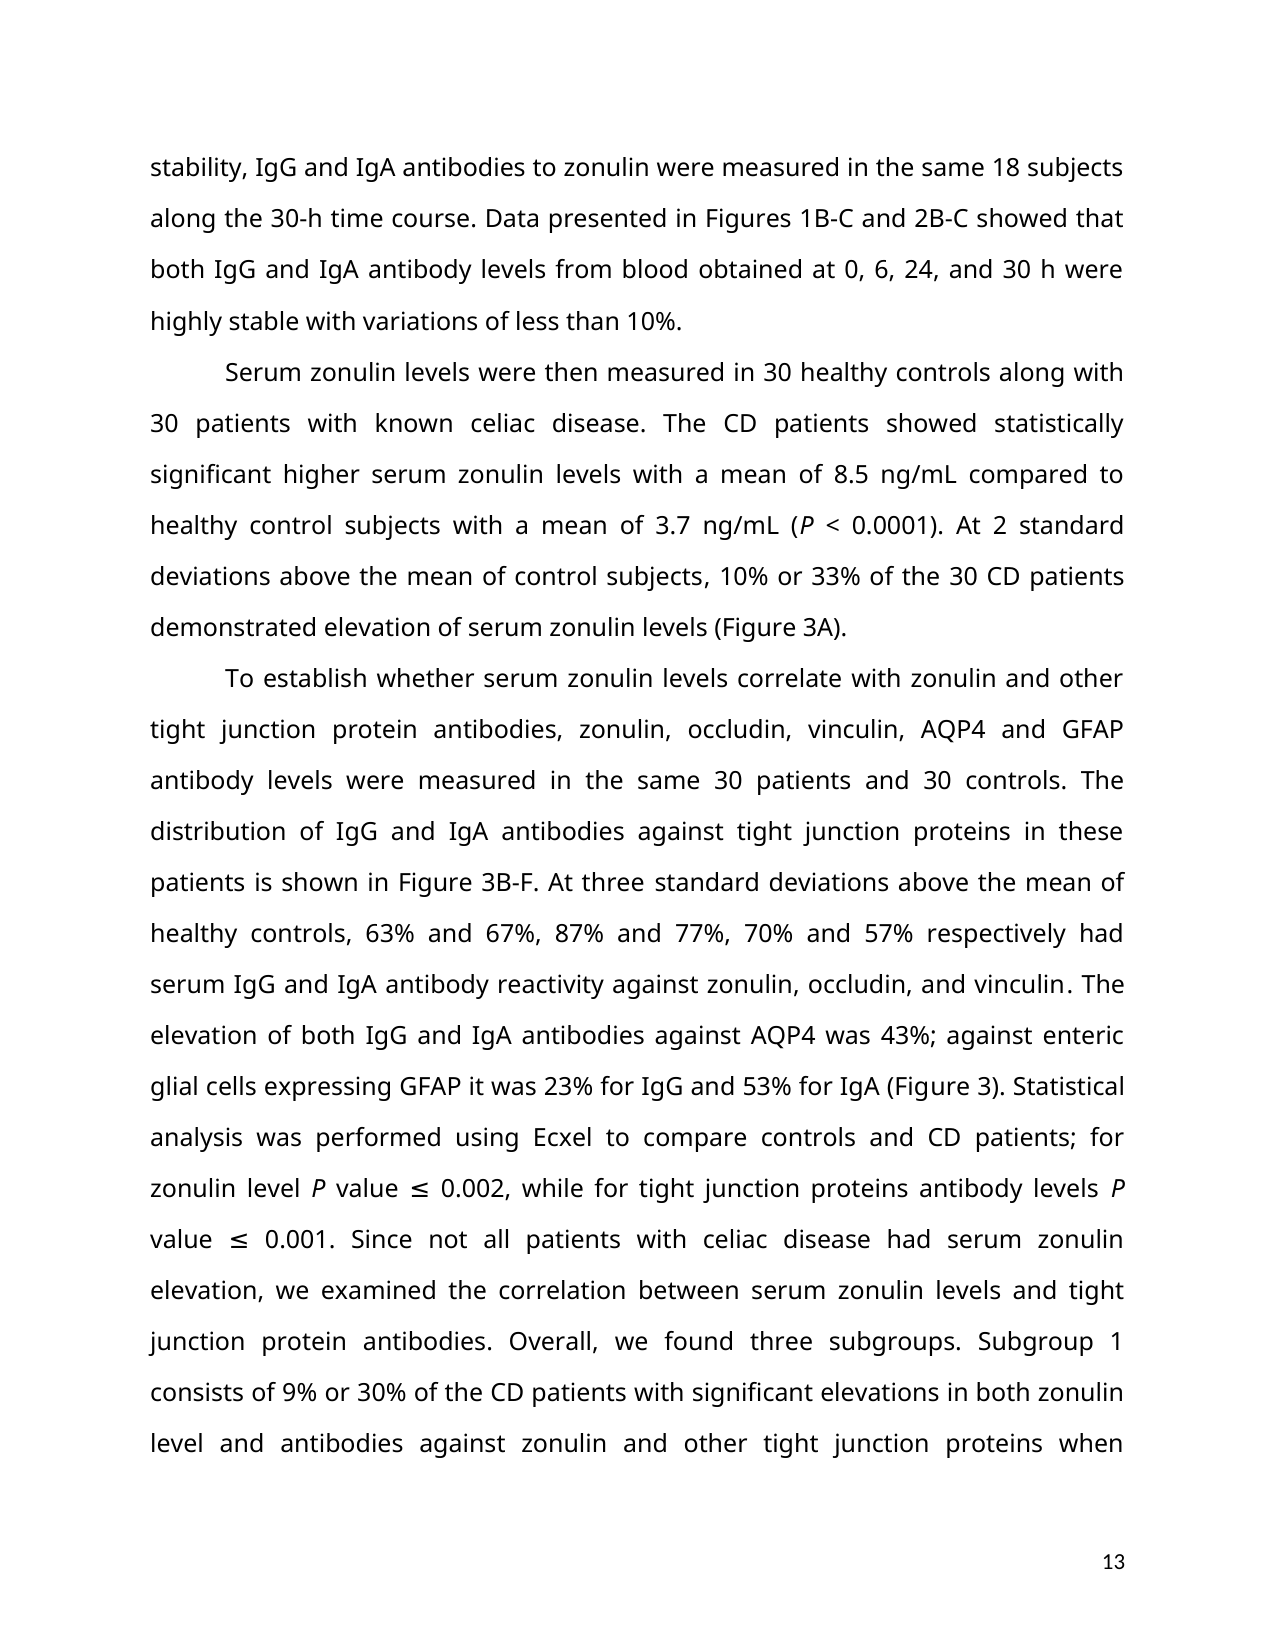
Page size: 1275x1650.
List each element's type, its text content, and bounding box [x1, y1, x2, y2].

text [150, 150, 1125, 337]
text Serum zonulin levels were then measured in 30 healthy controls along with 30 patients with known celiac disease. The CD patients showed statistically significant higher serum zonulin levels with a mean of 8.5 ng/mL compared to healthy control subjects with a mean of 3.7 ng/mL (p < 0.0001). At 2 standard deviations above the mean of control subjects, 10% or 33% of the 30 CD patients demonstrated elevation of serum zonulin levels (Figure 3A). [150, 354, 1125, 643]
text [150, 660, 1125, 1460]
